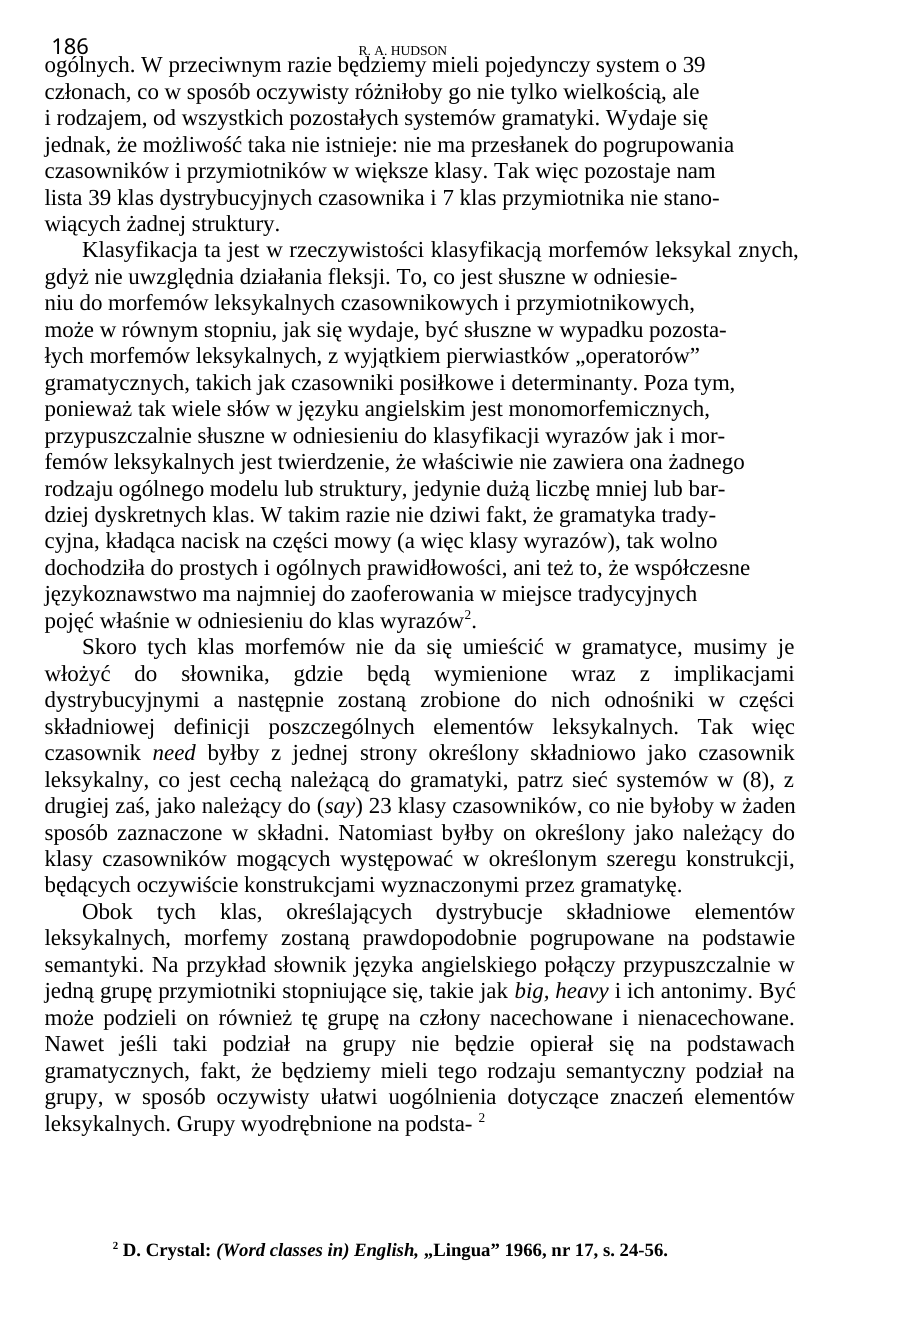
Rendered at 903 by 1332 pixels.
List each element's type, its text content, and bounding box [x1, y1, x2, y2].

text Skoro tych klas morfemów nie da się umieścić w gramatyce, musimy je włożyć do słownika, gdzie będą wymienione wraz z implikacjami dystrybucyjnymi a następnie zostaną zrobione do nich odnośniki w części składniowej definicji poszczególnych elementów leksykalnych. Tak więc czasownik need byłby z jednej strony określony składniowo jako czasownik leksykalny, co jest cechą należącą do gramatyki, patrz sieć systemów w (8), z drugiej zaś, jako należący do (say) 23 klasy czasowników, co nie byłoby w żaden sposób zaznaczone w składni. Natomiast byłby on określony jako należący do klasy czasowników mogących występować w określonym szeregu konstrukcji, będących oczywiście konstrukcjami wyznaczonymi przez gramatykę. [44, 634, 796, 898]
text Klasyfikacja ta jest w rzeczywistości klasyfikacją morfemów leksykal znych, gdyż nie uwzględnia działania fleksji. To, co jest słuszne w odniesie- niu do morfemów leksykalnych czasownikowych i przymiotnikowych, może w równym stopniu, jak się wydaje, być słuszne w wypadku pozosta- [44, 237, 800, 343]
text 186 [51, 37, 89, 52]
text Obok tych klas, określających dystrybucje składniowe elementów leksykalnych, morfemy zostaną prawdopodobnie pogrupowane na podstawie semantyki. Na przykład słownik języka angielskiego połączy przypuszczalnie w jedną grupę przymiotniki stopniujące się, takie jak big, heavy i ich antonimy. Być może podzieli on również tę grupę na człony nacechowane i nienacechowane. Nawet jeśli taki podział na grupy nie będzie opierał się na podstawach gramatycznych, fakt, że będziemy mieli tego rodzaju semantyczny podział na grupy, w sposób oczywisty ułatwi uogólnienia dotyczące znaczeń elementów leksykalnych. Grupy wyodrębnione na podsta- 2 [44, 898, 796, 1136]
text ogólnych. W przeciwnym razie będziemy mieli pojedynczy system o 39 członach, co w sposób oczywisty różniłoby go nie tylko wielkością, ale i rodzajem, od wszystkich pozostałych systemów gramatyki. Wydaje się jednak, że możliwość taka nie istnieje: nie ma przesłanek do pogrupowania czasowników i przymiotników w większe klasy. Tak więc pozostaje nam lista 39 klas dystrybucyjnych czasownika i 7 klas przymiotnika nie stano- wiących żadnej struktury. [44, 52, 796, 237]
text 2 D. Crystal: (Word classes in) English, „Lingua” 1966, nr 17, s. 24-56. [113, 1242, 668, 1260]
text łych morfemów leksykalnych, z wyjątkiem pierwiastków „operatorów” gramatycznych, takich jak czasowniki posiłkowe i determinanty. Poza tym, ponieważ tak wiele słów w języku angielskim jest monomorfemicznych, przypuszczalnie słuszne w odniesieniu do klasyfikacji wyrazów jak i mor- femów leksykalnych jest twierdzenie, że właściwie nie zawiera ona żadnego rodzaju ogólnego modelu lub struktury, jedynie dużą liczbę mniej lub bar- dziej dyskretnych klas. W takim razie nie dziwi fakt, że gramatyka trady- cyjna, kładąca nacisk na części mowy (a więc klasy wyrazów), tak wolno dochodziła do prostych i ogólnych prawidłowości, ani też to, że współczesne językoznawstwo ma najmniej do zaoferowania w miejsce tradycyjnych pojęć właśnie w odniesieniu do klas wyrazów2. [44, 343, 799, 634]
